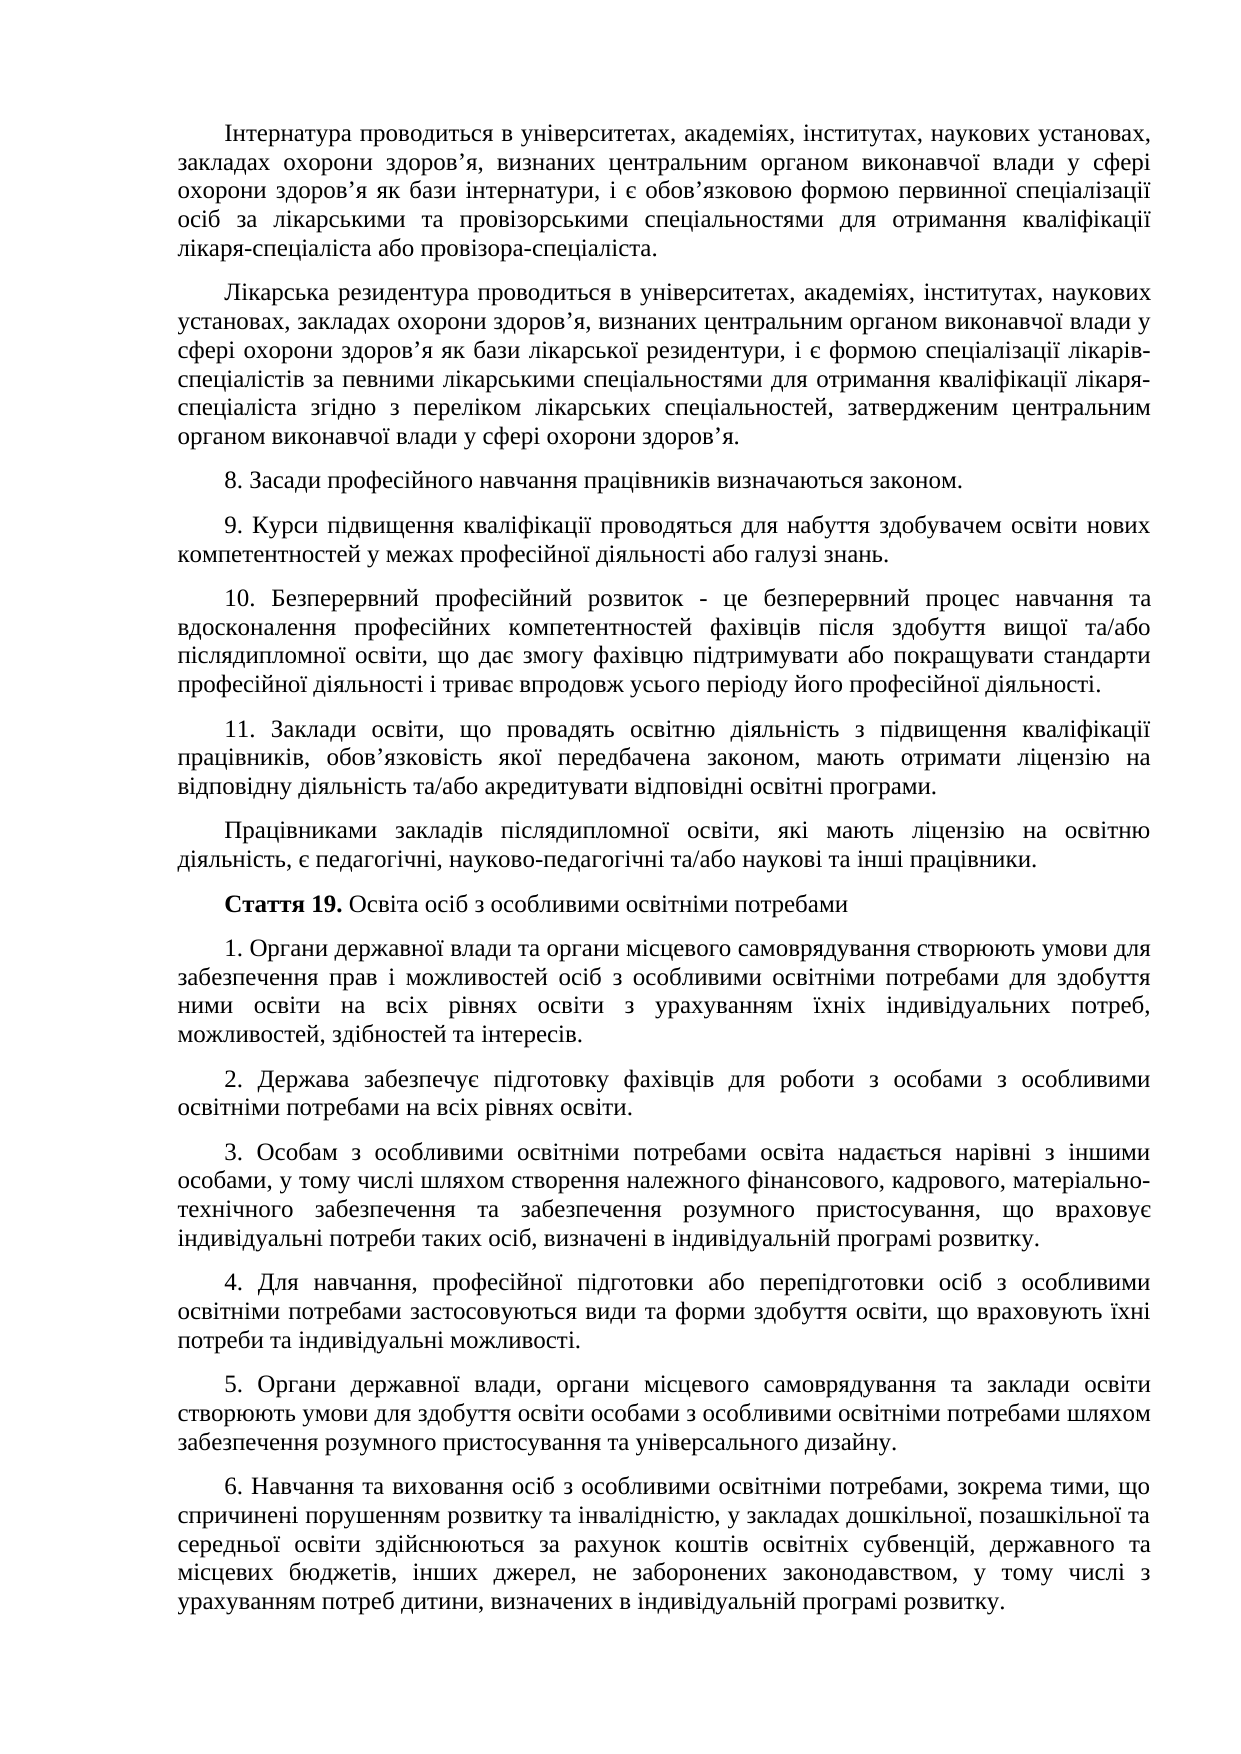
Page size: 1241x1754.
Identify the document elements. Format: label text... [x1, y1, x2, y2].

text 9. Курси підвищення кваліфікації проводяться для набуття здобувачем освіти нових компетентностей у межах професійної діяльності або галузі знань. [177, 510, 1152, 567]
text Лікарська резидентура проводиться в університетах, академіях, інститутах, наукових установах, закладах охорони здоров’я, визнаних центральним органом виконавчої влади у сфері охорони здоров’я як бази лікарської резидентури, і є формою спеціалізації лікарів-спеціалістів за певними лікарськими спеціальностями для отримання кваліфікації лікаря-спеціаліста згідно з переліком лікарських спеціальностей, затвердженим центральним органом виконавчої влади у сфері охорони здоров’я. [177, 277, 1152, 450]
text 5. Органи державної влади, органи місцевого самоврядування та заклади освіти створюють умови для здобуття освіти особами з особливими освітніми потребами шляхом забезпечення розумного пристосування та універсального дизайну. [177, 1369, 1152, 1456]
text 6. Навчання та виховання осіб з особливими освітніми потребами, зокрема тими, що спричинені порушенням розвитку та інвалідністю, у закладах дошкільної, позашкільної та середньої освіти здійснюються за рахунок коштів освітніх субвенцій, державного та місцевих бюджетів, інших джерел, не заборонених законодавством, у тому числі з урахуванням потреб дитини, визначених в індивідуальній програмі розвитку. [177, 1471, 1152, 1615]
text Інтернатура проводиться в університетах, академіях, інститутах, наукових установах, закладах охорони здоров’я, визнаних центральним органом виконавчої влади у сфері охорони здоров’я як бази інтернатури, і є обов’язковою формою первинної спеціалізації осіб за лікарськими та провізорськими спеціальностями для отримання кваліфікації лікаря-спеціаліста або провізора-спеціаліста. [177, 118, 1152, 262]
text 2. Держава забезпечує підготовку фахівців для роботи з особами з особливими освітніми потребами на всіх рівнях освіти. [177, 1064, 1152, 1121]
text Працівниками закладів післядипломної освіти, які мають ліцензію на освітню діяльність, є педагогічні, науково-педагогічні та/або наукові та інші працівники. [177, 816, 1152, 873]
text 11. Заклади освіти, що провадять освітню діяльність з підвищення кваліфікації працівників, обов’язковість якої передбачена законом, мають отримати ліцензію на відповідну діяльність та/або акредитувати відповідні освітні програми. [177, 714, 1152, 800]
text 3. Особам з особливими освітніми потребами освіта надається нарівні з іншими особами, у тому числі шляхом створення належного фінансового, кадрового, матеріально-технічного забезпечення та забезпечення розумного пристосування, що враховує індивідуальні потреби таких осіб, визначені в індивідуальній програмі розвитку. [177, 1137, 1152, 1252]
text Стаття 19. Освіта осіб з особливими освітніми потребами [177, 889, 1152, 917]
text 10. Безперервний професійний розвиток - це безперервний процес навчання та вдосконалення професійних компетентностей фахівців після здобуття вищої та/або післядипломної освіти, що дає змогу фахівцю підтримувати або покращувати стандарти професійної діяльності і триває впродовж усього періоду його професійної діяльності. [177, 583, 1152, 698]
text 8. Засади професійного навчання працівників визначаються законом. [177, 466, 1152, 494]
text 4. Для навчання, професійної підготовки або перепідготовки осіб з особливими освітніми потребами застосовуються види та форми здобуття освіти, що враховують їхні потреби та індивідуальні можливості. [177, 1267, 1152, 1354]
text 1. Органи державної влади та органи місцевого самоврядування створюють умови для забезпечення прав і можливостей осіб з особливими освітніми потребами для здобуття ними освіти на всіх рівнях освіти з урахуванням їхніх індивідуальних потреб, можливостей, здібностей та інтересів. [177, 933, 1152, 1048]
